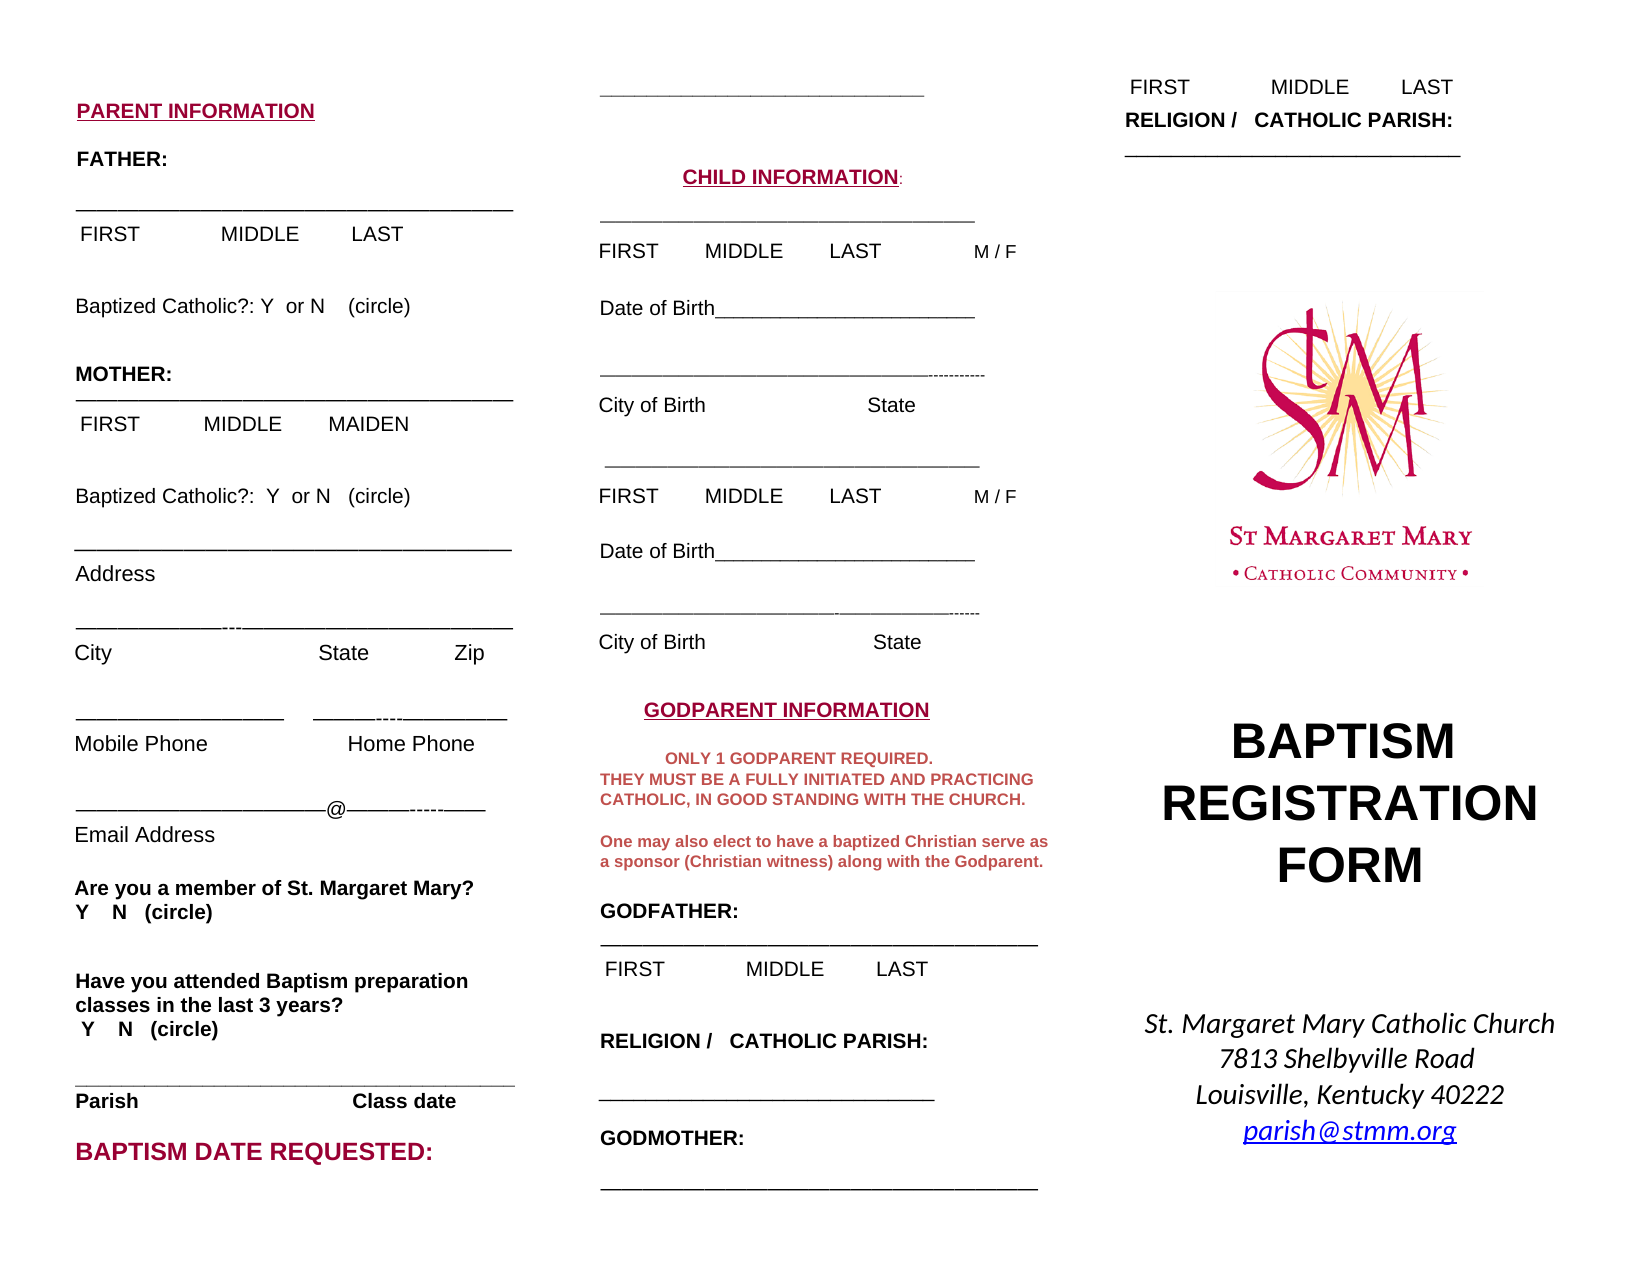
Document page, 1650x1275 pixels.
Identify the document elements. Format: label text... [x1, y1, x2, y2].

text FIRST MIDDLE LAST Baptized Catholic?: Y or N (circle) MOTHER: [74, 222, 412, 386]
text RELIGION / CATHOLIC PARISH: _____________________________ [1125, 108, 1575, 250]
text —————————————————————----------- [600, 366, 1050, 384]
text FIRST MIDDLE LAST RELIGION / CATHOLIC PARISH: [599, 957, 936, 1053]
text CHILD INFORMATION: [601, 139, 1050, 189]
text ———————————————————————— [600, 212, 1050, 230]
text PARENT INFORMATION FATHER: [76, 75, 525, 171]
text ———————————————————————— [600, 457, 1050, 475]
text GODPARENT INFORMATION ONLY 1 GODPARENT REQUIRED. THEY MUST BE A FULLY INITIATED AND PRACTICING CATHOLIC, IN GOOD STANDING WITH THE CHURCH. One may also elect to have a baptized Christian serve as a sponsor (Christian witness) along with the Godparent. GODFATHER: [600, 698, 1050, 923]
text St. Margaret Mary Catholic Church 7813 Shelbyville Road Louisville, Kentucky 40222 parish@stmm.org 502-426-1588 [1125, 904, 1575, 1147]
text Have you attended Baptism preparation classes in the last 3 years? Y N (circle) ______________________________________ Parish Class date BAPTISM DATE REQUESTED: ____________________________ [74, 943, 525, 1189]
text City of Birth State [598, 393, 1050, 448]
text Have you attended Baptism preparation classes in the last 3 years? Y N (circle) ______________________________________ Parish Class date BAPTISM DATE REQUESTED: ____________________________ [599, 75, 1050, 127]
text FIRST MIDDLE LAST [1124, 75, 1462, 99]
text _____________________________ GODMOTHER: [599, 1077, 936, 1149]
text ————————————————————— [600, 932, 1050, 956]
picture [1215, 291, 1485, 587]
text Mobile Phone Home Phone [74, 731, 525, 756]
text FIRST MIDDLE LAST M / F [598, 239, 1050, 263]
text BAPTISM REGISTRATION FORM [1125, 687, 1575, 893]
text ———————---————————————— [76, 615, 525, 639]
text —————————— ———----————— [76, 706, 525, 730]
text City of Birth State [598, 630, 1050, 654]
text FIRST MIDDLE MAIDEN Baptized Catholic?: Y or N (circle) [74, 412, 412, 508]
text City State Zip [74, 640, 525, 666]
text Are you a member of St. Margaret Mary? Y N (circle) [74, 876, 504, 924]
text ———————————————-———————------ [600, 604, 1050, 622]
text Email Address [74, 822, 525, 875]
text ———————————————————— Address [74, 536, 525, 587]
text ————————————————————— [600, 1175, 1050, 1199]
text Date of Birth____________________________ [598, 274, 1050, 320]
text FIRST MIDDLE LAST M / F [598, 484, 1050, 508]
text Date of Birth____________________________ [598, 519, 1050, 563]
text ————————————@———-----—— [76, 797, 525, 821]
text ————————————————————— [76, 197, 525, 221]
text ————————————————————— [76, 387, 525, 411]
